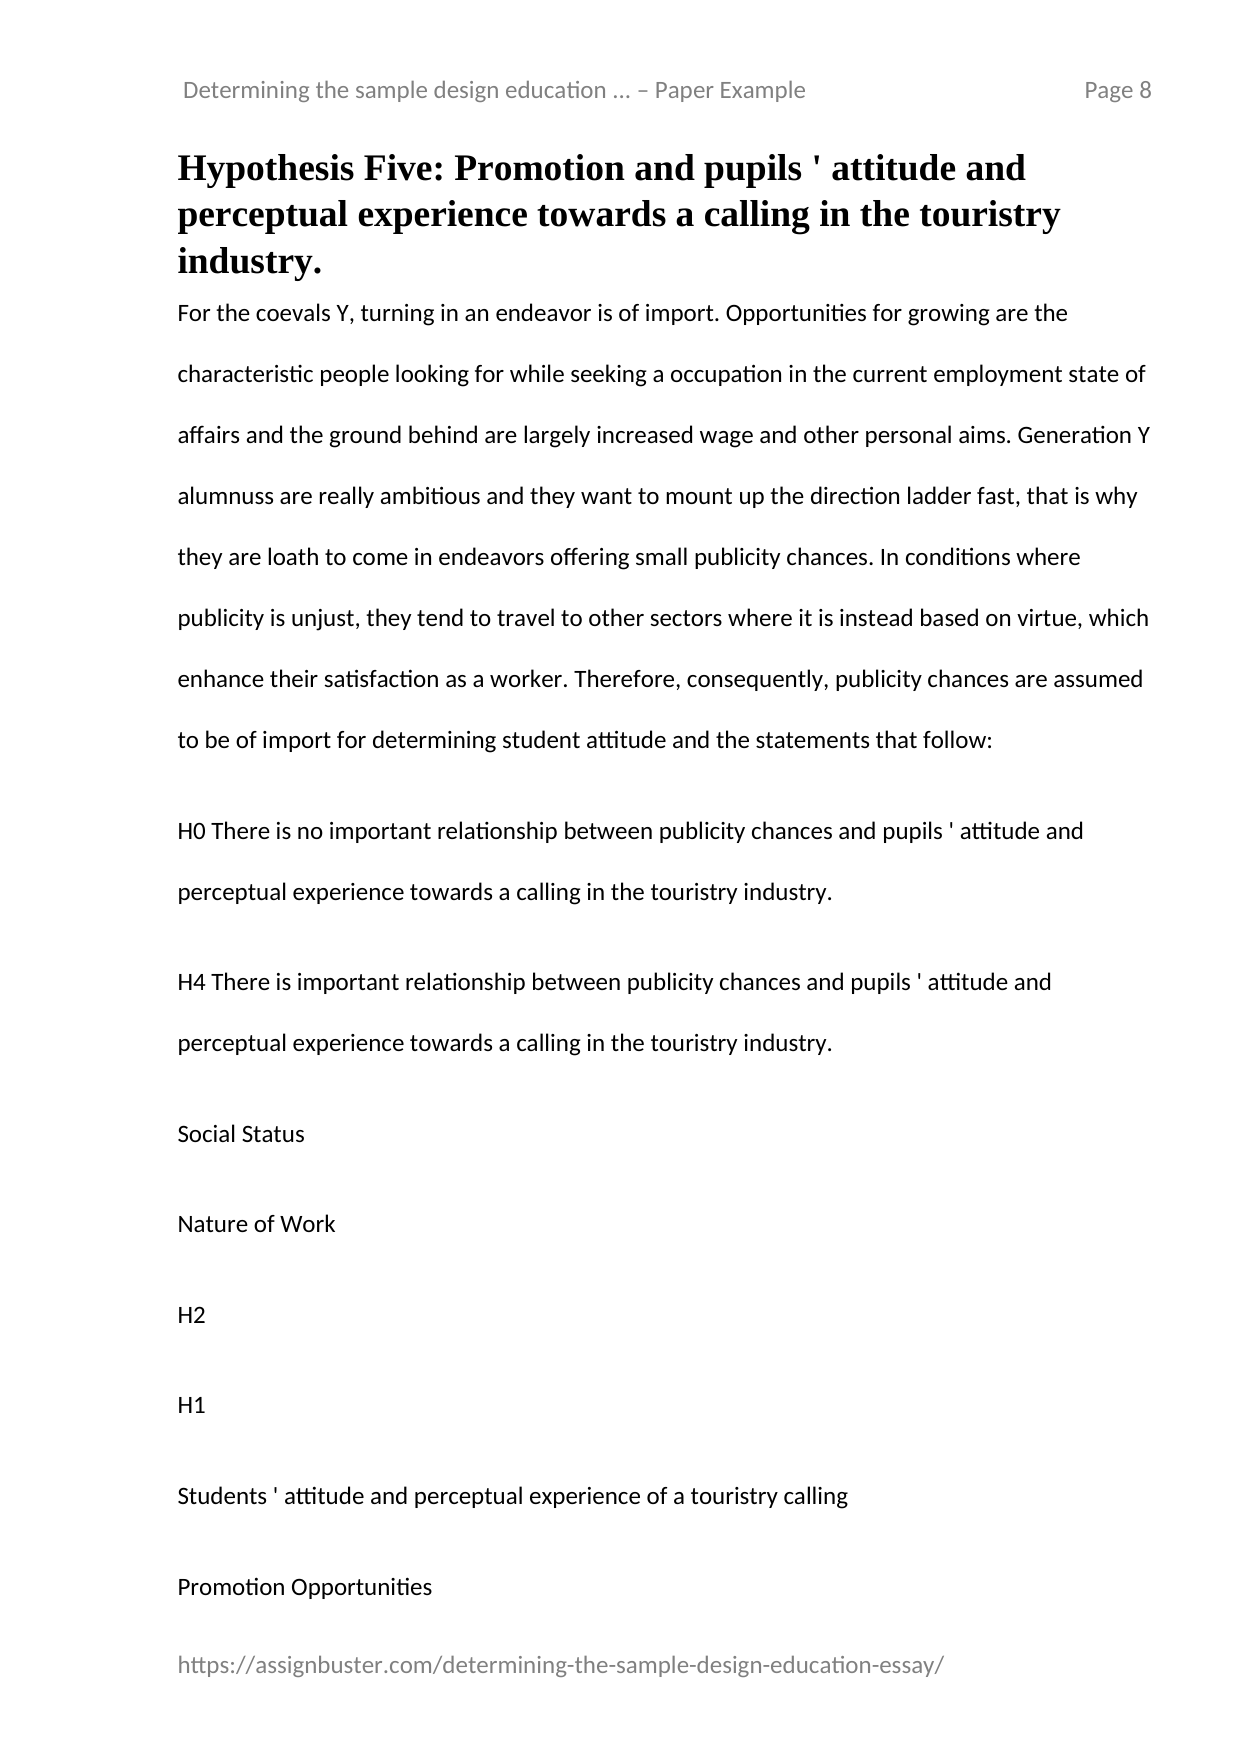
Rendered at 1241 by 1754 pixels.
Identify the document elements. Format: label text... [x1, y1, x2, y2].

text Social Status [177, 1118, 1152, 1149]
text H0 There is no important relationship between publicity chances and pupils ' attitude and perceptual experience towards a calling in the touristry industry. [177, 815, 1152, 907]
subtitle Hypothesis Five: Promotion and pupils ' attitude and perceptual experience towards a calling in the touristry industry. [177, 145, 1152, 281]
text Promotion Opportunities [177, 1571, 1152, 1601]
text H1 [177, 1390, 1152, 1420]
text H4 There is important relationship between publicity chances and pupils ' attitude and perceptual experience towards a calling in the touristry industry. [177, 967, 1152, 1058]
text For the coevals Y, turning in an endeavor is of import. Opportunities for growing are the characteristic people looking for while seeking a occupation in the current employment state of affairs and the ground behind are largely increased wage and other personal aims. Generation Y alumnuss are really ambitious and they want to mount up the direction ladder fast, that is why they are loath to come in endeavors offering small publicity chances. In conditions where publicity is unjust, they tend to travel to other sectors where it is instead based on virtue, which enhance their satisfaction as a worker. Therefore, consequently, publicity chances are assumed to be of import for determining student attitude and the statements that follow: [177, 297, 1152, 755]
text Nature of Work [177, 1209, 1152, 1239]
text H2 [177, 1299, 1152, 1330]
text Students ' attitude and perceptual experience of a touristry calling [177, 1480, 1152, 1511]
